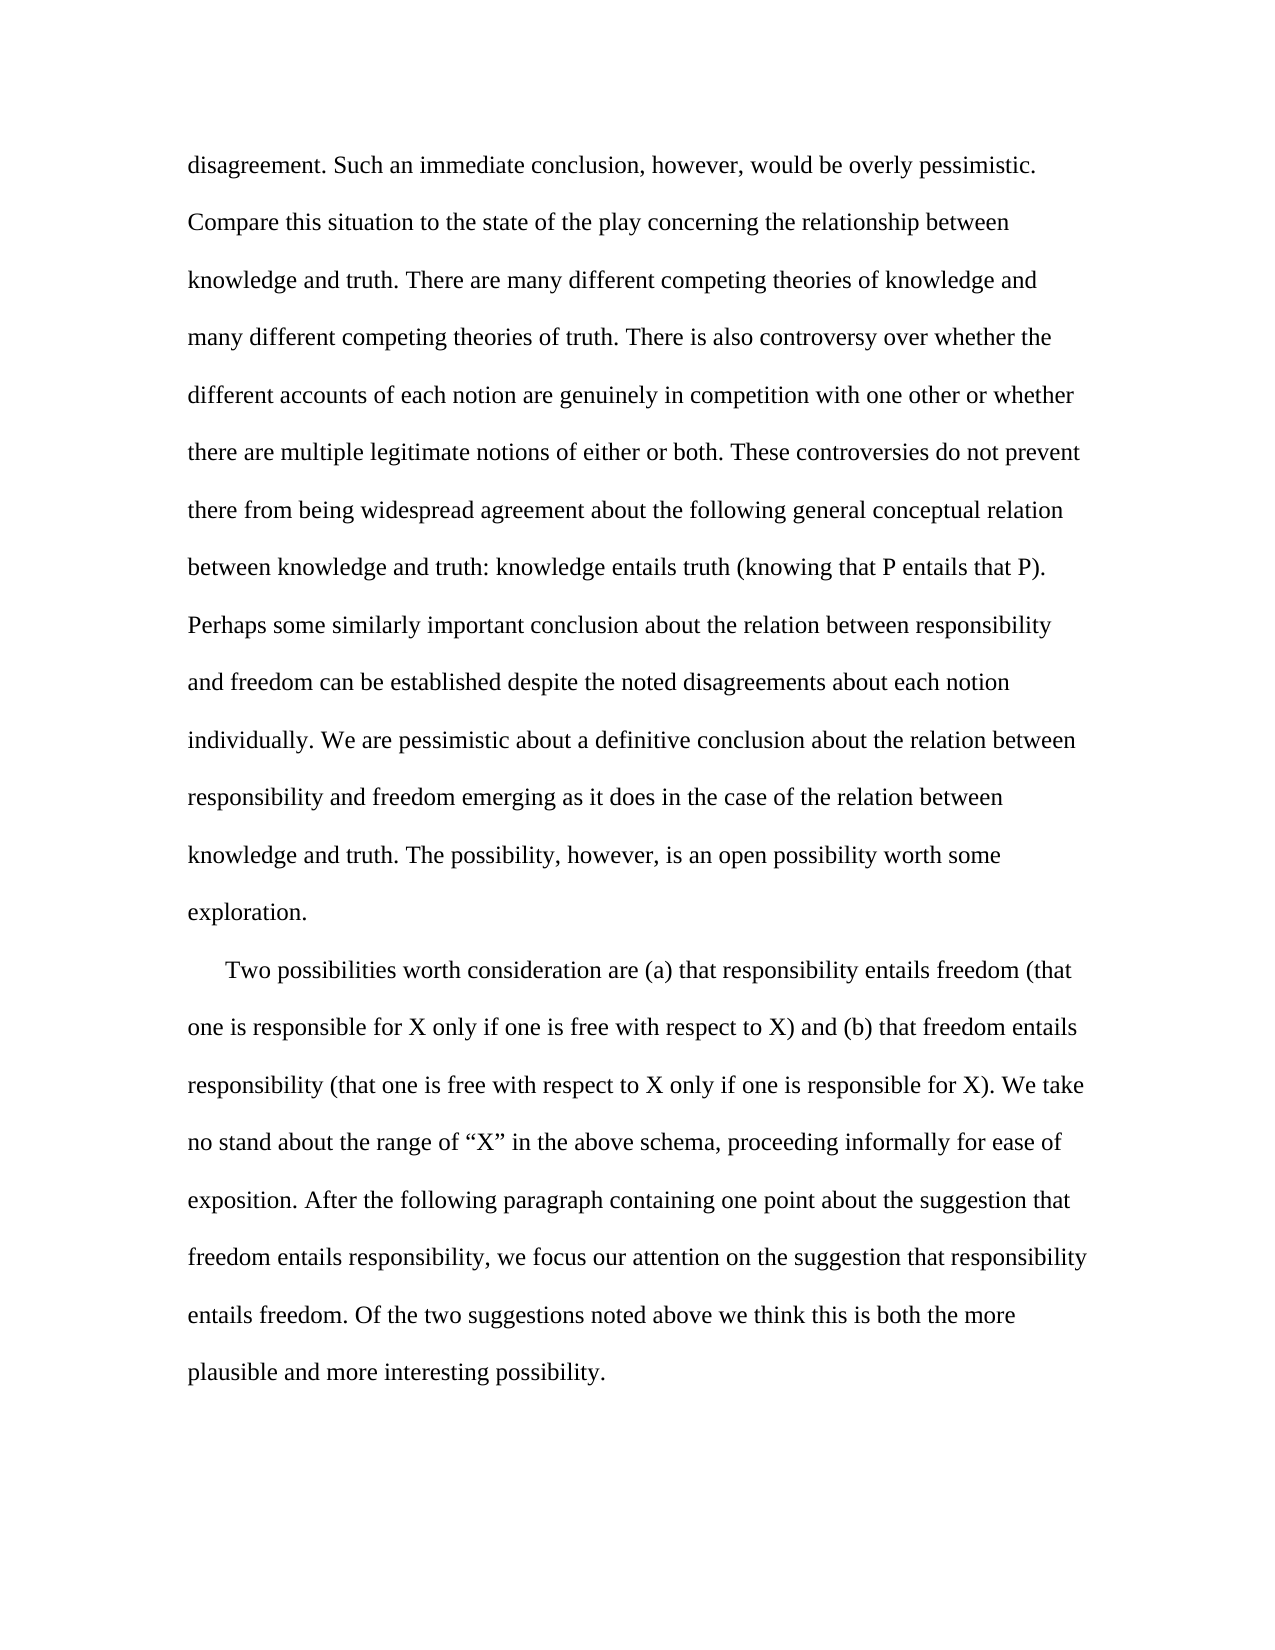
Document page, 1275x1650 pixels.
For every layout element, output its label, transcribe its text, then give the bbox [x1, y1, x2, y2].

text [187, 150, 1087, 926]
text Two possibilities worth consideration are (a) that responsibility entails freedom (that one is responsible for X only if one is free with respect to X) and (b) that freedom entails responsibility (that one is free with respect to X only if one is responsible for X). We take no stand about the range of “X” in the above schema, proceeding informally for ease of exposition. After the following paragraph containing one point about the suggestion that freedom entails responsibility, we focus our attention on the suggestion that responsibility entails freedom. Of the two suggestions noted above we think this is both the more plausible and more interesting possibility. [187, 955, 1087, 1386]
